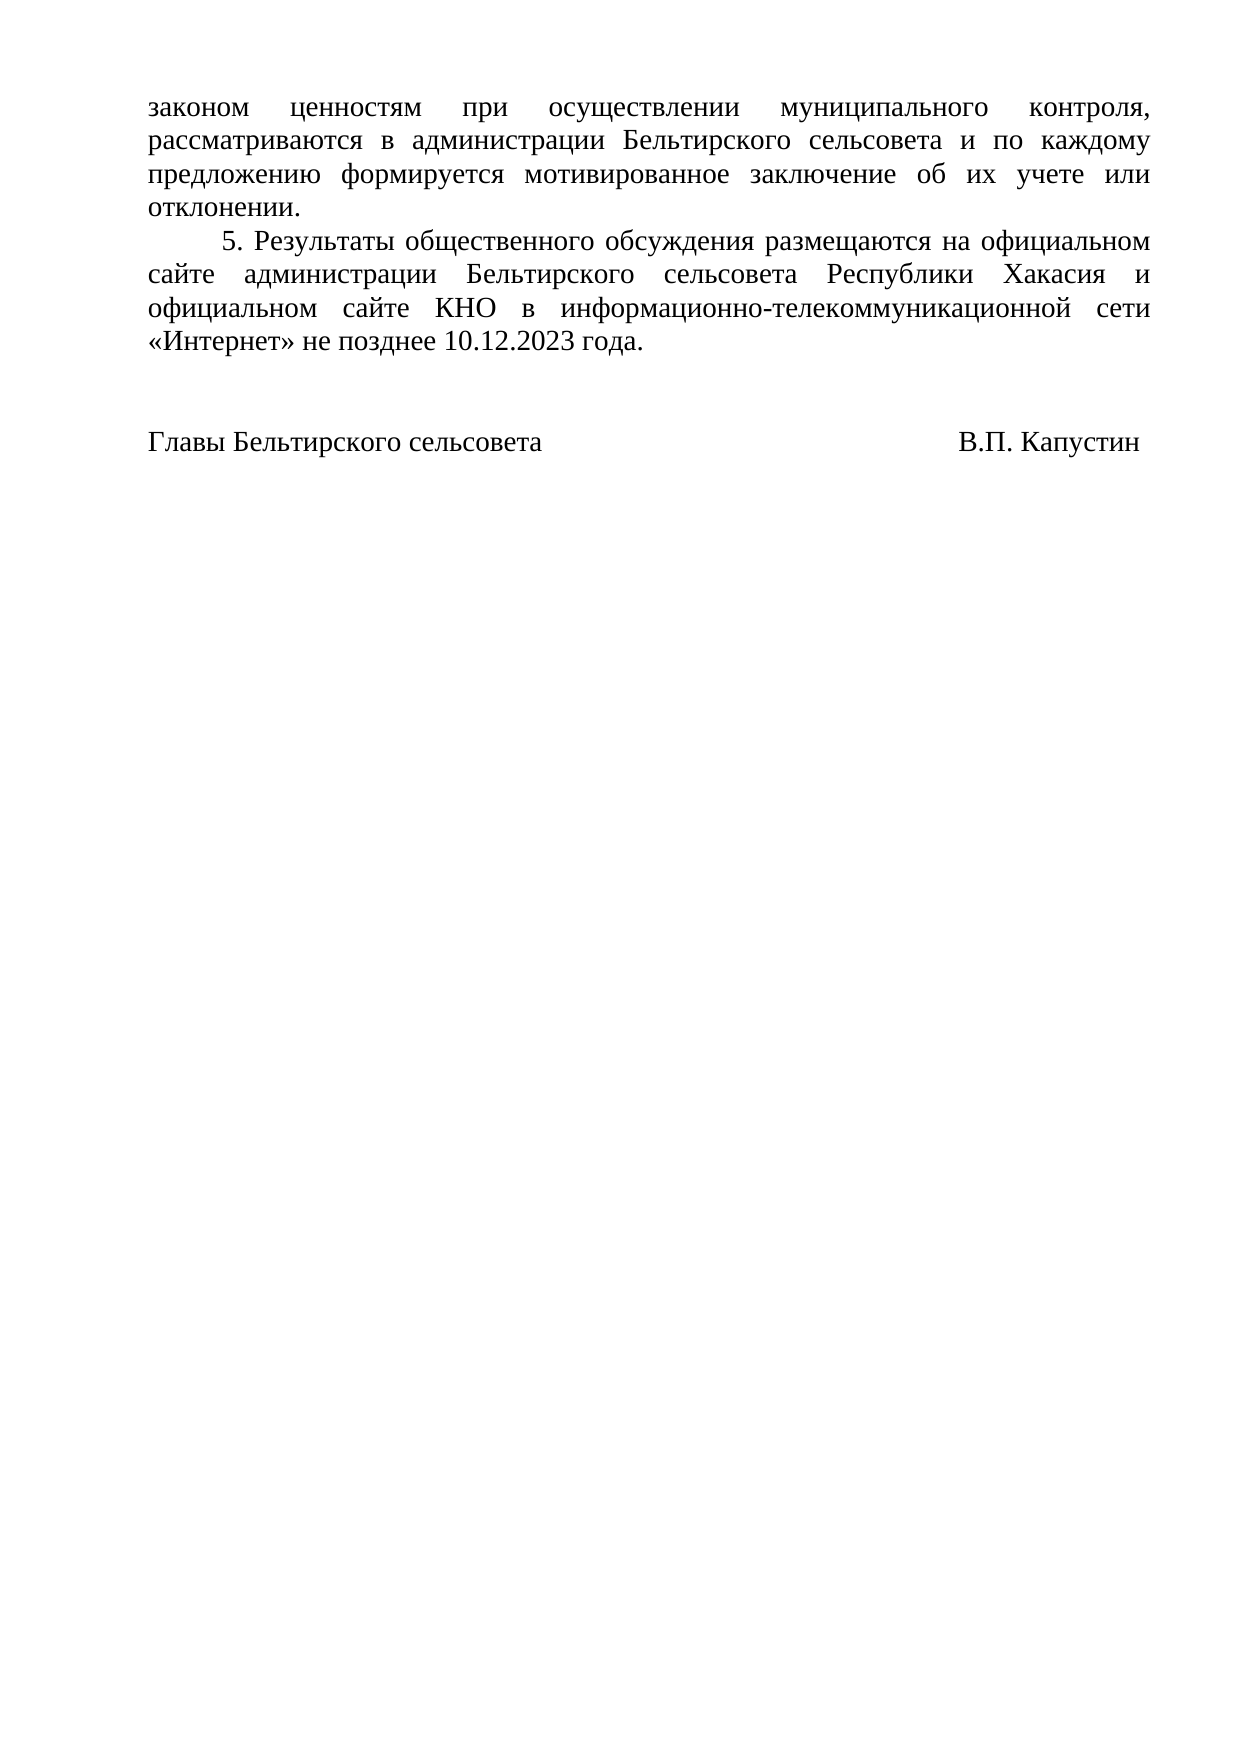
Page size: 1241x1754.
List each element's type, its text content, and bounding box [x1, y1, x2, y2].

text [148, 89, 1152, 223]
text Главы Бельтирского сельсовета В.П. Капустин [148, 424, 1152, 458]
text 5. Результаты общественного обсуждения размещаются на официальном сайте администрации Бельтирского сельсовета Республики Хакасия и официальном сайте КНО в информационно-телекоммуникационной сети «Интернет» не позднее 10.12.2023 года. [148, 223, 1152, 357]
